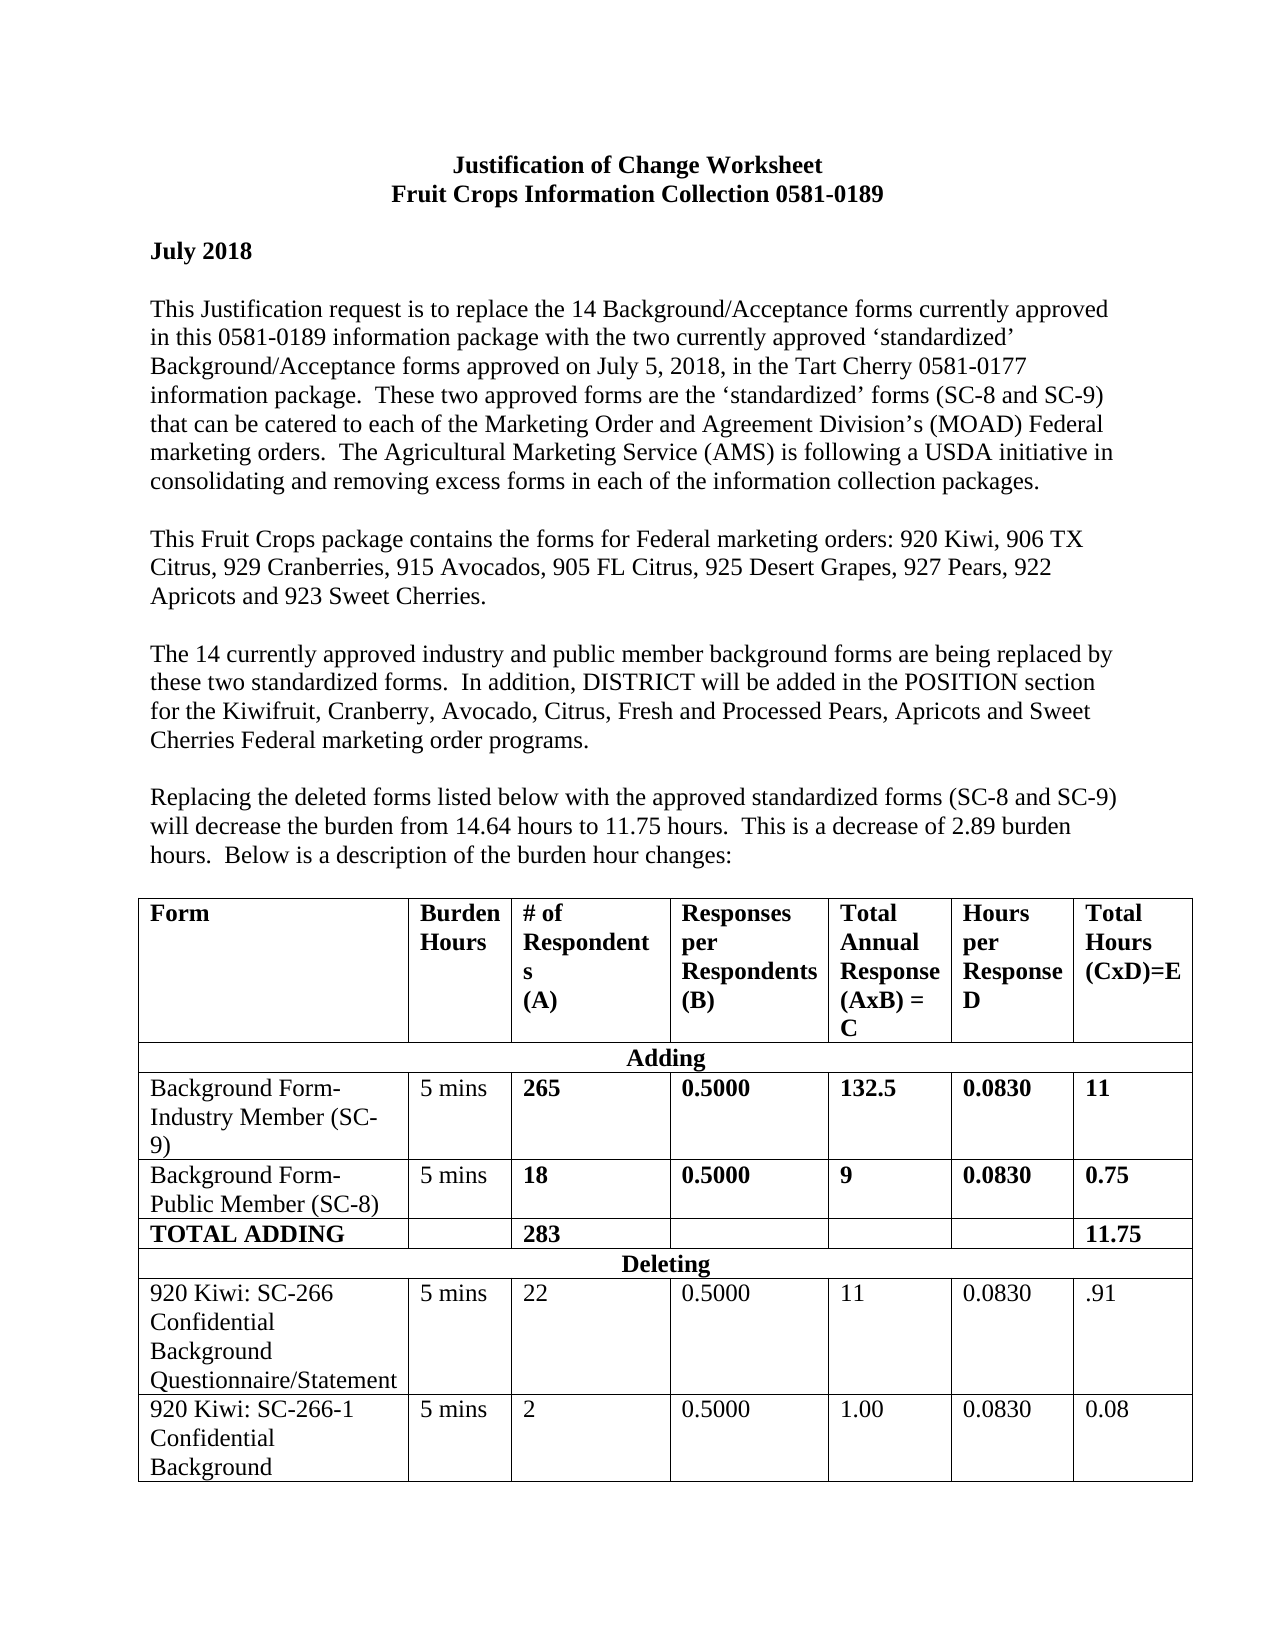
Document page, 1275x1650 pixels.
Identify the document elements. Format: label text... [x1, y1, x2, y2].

table_cell TOTAL ADDING [139, 1219, 408, 1248]
table_cell Background Form- Industry Member (SC-9) [139, 1073, 408, 1159]
table_cell [671, 1219, 828, 1248]
text Fruit Crops Information Collection 0581-0189 [150, 179, 1125, 207]
table_cell 920 Kiwi: SC-266 Confidential Background Questionnaire/Statement [139, 1279, 408, 1393]
table_cell 5 mins [409, 1395, 511, 1481]
table_header Total Hours (CxD)=E [1074, 899, 1192, 1042]
table_cell 5 mins [409, 1160, 511, 1218]
text This Justification request is to replace the 14 Background/Acceptance forms currently approved in this 0581-0189 information package with the two currently approved ‘standardized’ Background/Acceptance forms approved on July 5, 2018, in the Tart Cherry 0581-0177 information package. These two approved forms are the ‘standardized’ forms (SC-8 and SC-9) that can be catered to each of the Marketing Order and Agreement Division’s (MOAD) Federal marketing orders. The Agricultural Marketing Service (AMS) is following a USDA initiative in consolidating and removing excess forms in each of the information collection packages. [150, 294, 1125, 495]
table_cell 0.0830 [952, 1073, 1073, 1159]
table_cell 11 [829, 1279, 951, 1393]
table_cell 2 [512, 1395, 670, 1481]
table_cell 18 [512, 1160, 670, 1218]
table_header Total Annual Response (AxB) = C [829, 899, 951, 1042]
table_cell 132.5 [829, 1073, 951, 1159]
table_cell 11 [1074, 1073, 1192, 1159]
table_cell 0.0830 [952, 1160, 1073, 1218]
table_cell 0.75 [1074, 1160, 1192, 1218]
text July 2018 [150, 236, 1125, 265]
table_cell 0.5000 [671, 1395, 828, 1481]
table_cell 5 mins [409, 1279, 511, 1393]
table_header Burden Hours [409, 899, 511, 1042]
table_cell [409, 1219, 511, 1248]
table_cell 265 [512, 1073, 670, 1159]
table_cell Background Form- Public Member (SC-8) [139, 1160, 408, 1218]
text The 14 currently approved industry and public member background forms are being replaced by these two standardized forms. In addition, DISTRICT will be added in the POSITION section for the Kiwifruit, Cranberry, Avocado, Citrus, Fresh and Processed Pears, Apricots and Sweet Cherries Federal marketing order programs. [150, 639, 1125, 754]
table_cell Deleting [139, 1249, 1192, 1277]
table_cell [829, 1219, 951, 1248]
table_cell 0.08 [1074, 1395, 1192, 1481]
table_cell 9 [829, 1160, 951, 1218]
table_cell 11.75 [1074, 1219, 1192, 1248]
table_cell 5 mins [409, 1073, 511, 1159]
table_header # of Respondents (A) [512, 899, 670, 1042]
table_cell 283 [512, 1219, 670, 1248]
table_header Form [139, 899, 408, 1042]
table_cell 22 [512, 1279, 670, 1393]
table_cell 1.00 [829, 1395, 951, 1481]
table_cell 0.0830 [952, 1279, 1073, 1393]
text Replacing the deleted forms listed below with the approved standardized forms (SC-8 and SC-9) will decrease the burden from 14.64 hours to 11.75 hours. This is a decrease of 2.89 burden hours. Below is a description of the burden hour changes: [150, 782, 1125, 869]
table_cell 0.0830 [952, 1395, 1073, 1481]
table_header Responses per Respondents (B) [671, 899, 828, 1042]
table_cell 0.5000 [671, 1160, 828, 1218]
text This Fruit Crops package contains the forms for Federal marketing orders: 920 Kiwi, 906 TX Citrus, 929 Cranberries, 915 Avocados, 905 FL Citrus, 925 Desert Grapes, 927 Pears, 922 Apricots and 923 Sweet Cherries. [150, 524, 1125, 610]
table_cell [952, 1219, 1073, 1248]
text Justification of Change Worksheet [150, 150, 1125, 179]
table_cell Adding [139, 1043, 1192, 1072]
table_cell 0.5000 [671, 1279, 828, 1393]
table_cell 0.5000 [671, 1073, 828, 1159]
table_cell .91 [1074, 1279, 1192, 1393]
table_header Hours per Response D [952, 899, 1073, 1042]
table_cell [139, 1395, 408, 1481]
